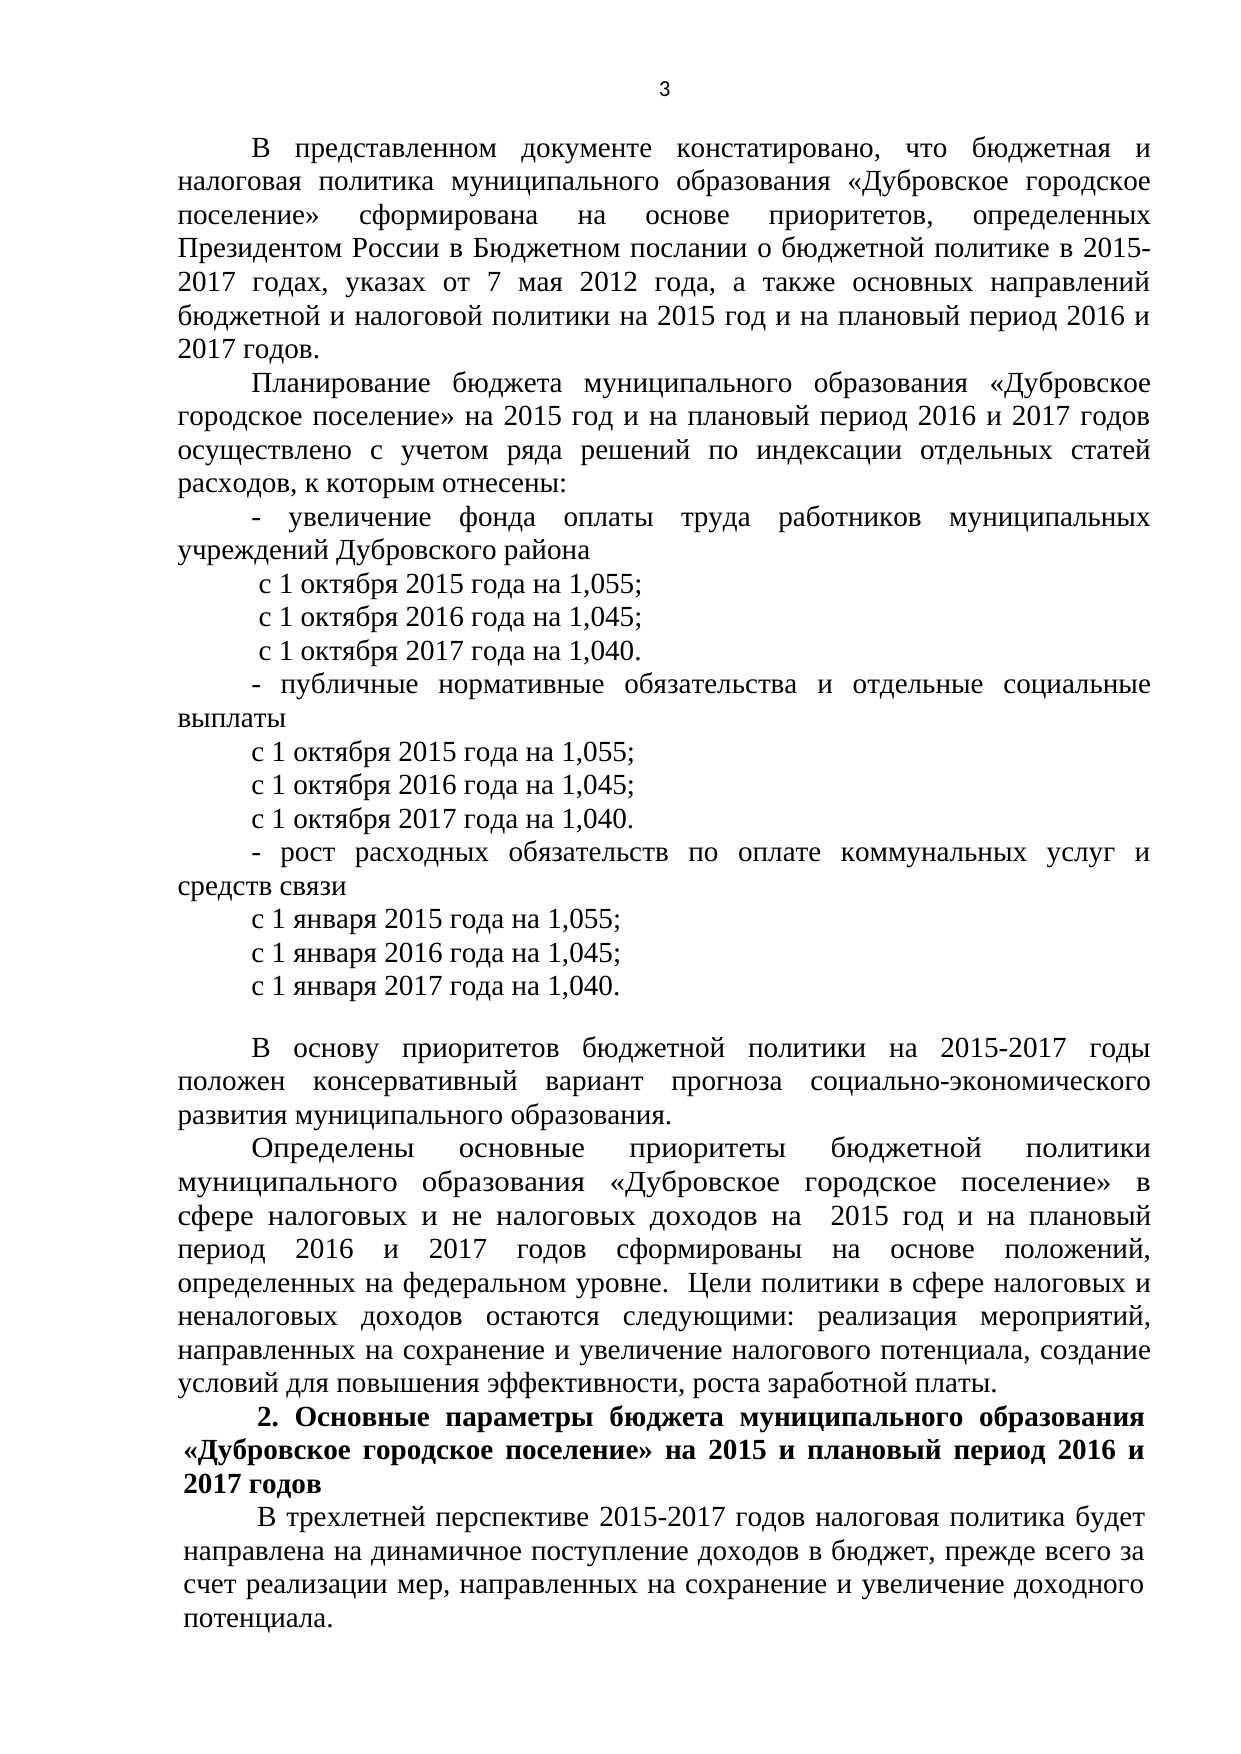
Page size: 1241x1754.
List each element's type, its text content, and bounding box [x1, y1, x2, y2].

text - увеличение фонда оплаты труда работников муниципальных учреждений Дубровского района [177, 499, 1152, 566]
text - публичные нормативные обязательства и отдельные социальные выплаты [177, 667, 1152, 734]
text с 1 октября 2016 года на 1,045; [177, 599, 1152, 633]
text 2. Основные параметры бюджета муниципального образования «Дубровское городское поселение» на 2015 и плановый период 2016 и 2017 годов [183, 1399, 1146, 1499]
text - рост расходных обязательств по оплате коммунальных услуг и средств связи [177, 834, 1152, 901]
text с 1 октября 2015 года на 1,055; [177, 566, 1152, 599]
text с 1 октября 2016 года на 1,045; [177, 767, 1152, 801]
text с 1 января 2015 года на 1,055; [177, 901, 1152, 935]
text Определены основные приоритеты бюджетной политики муниципального образования «Дубровское городское поселение» в сфере налоговых и не налоговых доходов на 2015 год и на плановый период 2016 и 2017 годов сформированы на основе положений, определенных на федеральном уровне. Цели политики в сфере налоговых и неналоговых доходов остаются следующими: реализация мероприятий, направленных на сохранение и увеличение налогового потенциала, создание условий для повышения эффективности, роста заработной платы. [177, 1131, 1152, 1399]
text с 1 января 2017 года на 1,040. [177, 968, 1152, 1002]
text В основу приоритетов бюджетной политики на 2015-2017 годы положен консервативный вариант прогноза социально-экономического развития муниципального образования. [177, 1030, 1152, 1131]
text с 1 октября 2017 года на 1,040. [177, 801, 1152, 834]
text Планирование бюджета муниципального образования «Дубровское городское поселение» на 2015 год и на плановый период 2016 и 2017 годов осуществлено с учетом ряда решений по индексации отдельных статей расходов, к которым отнесены: [177, 365, 1152, 499]
text В трехлетней перспективе 2015-2017 годов налоговая политика будет направлена на динамичное поступление доходов в бюджет, прежде всего за счет реализации мер, направленных на сохранение и увеличение доходного потенциала. [183, 1499, 1146, 1634]
text с 1 января 2016 года на 1,045; [177, 935, 1152, 968]
text В представленном документе констатировано, что бюджетная и налоговая политика муниципального образования «Дубровское городское поселение» сформирована на основе приоритетов, определенных Президентом России в Бюджетном послании о бюджетной политике в 2015-2017 годах, указах от 7 мая 2012 года, а также основных направлений бюджетной и налоговой политики на 2015 год и на плановый период 2016 и 2017 годов. [177, 130, 1152, 365]
text с 1 октября 2017 года на 1,040. [177, 633, 1152, 667]
text с 1 октября 2015 года на 1,055; [177, 734, 1152, 767]
